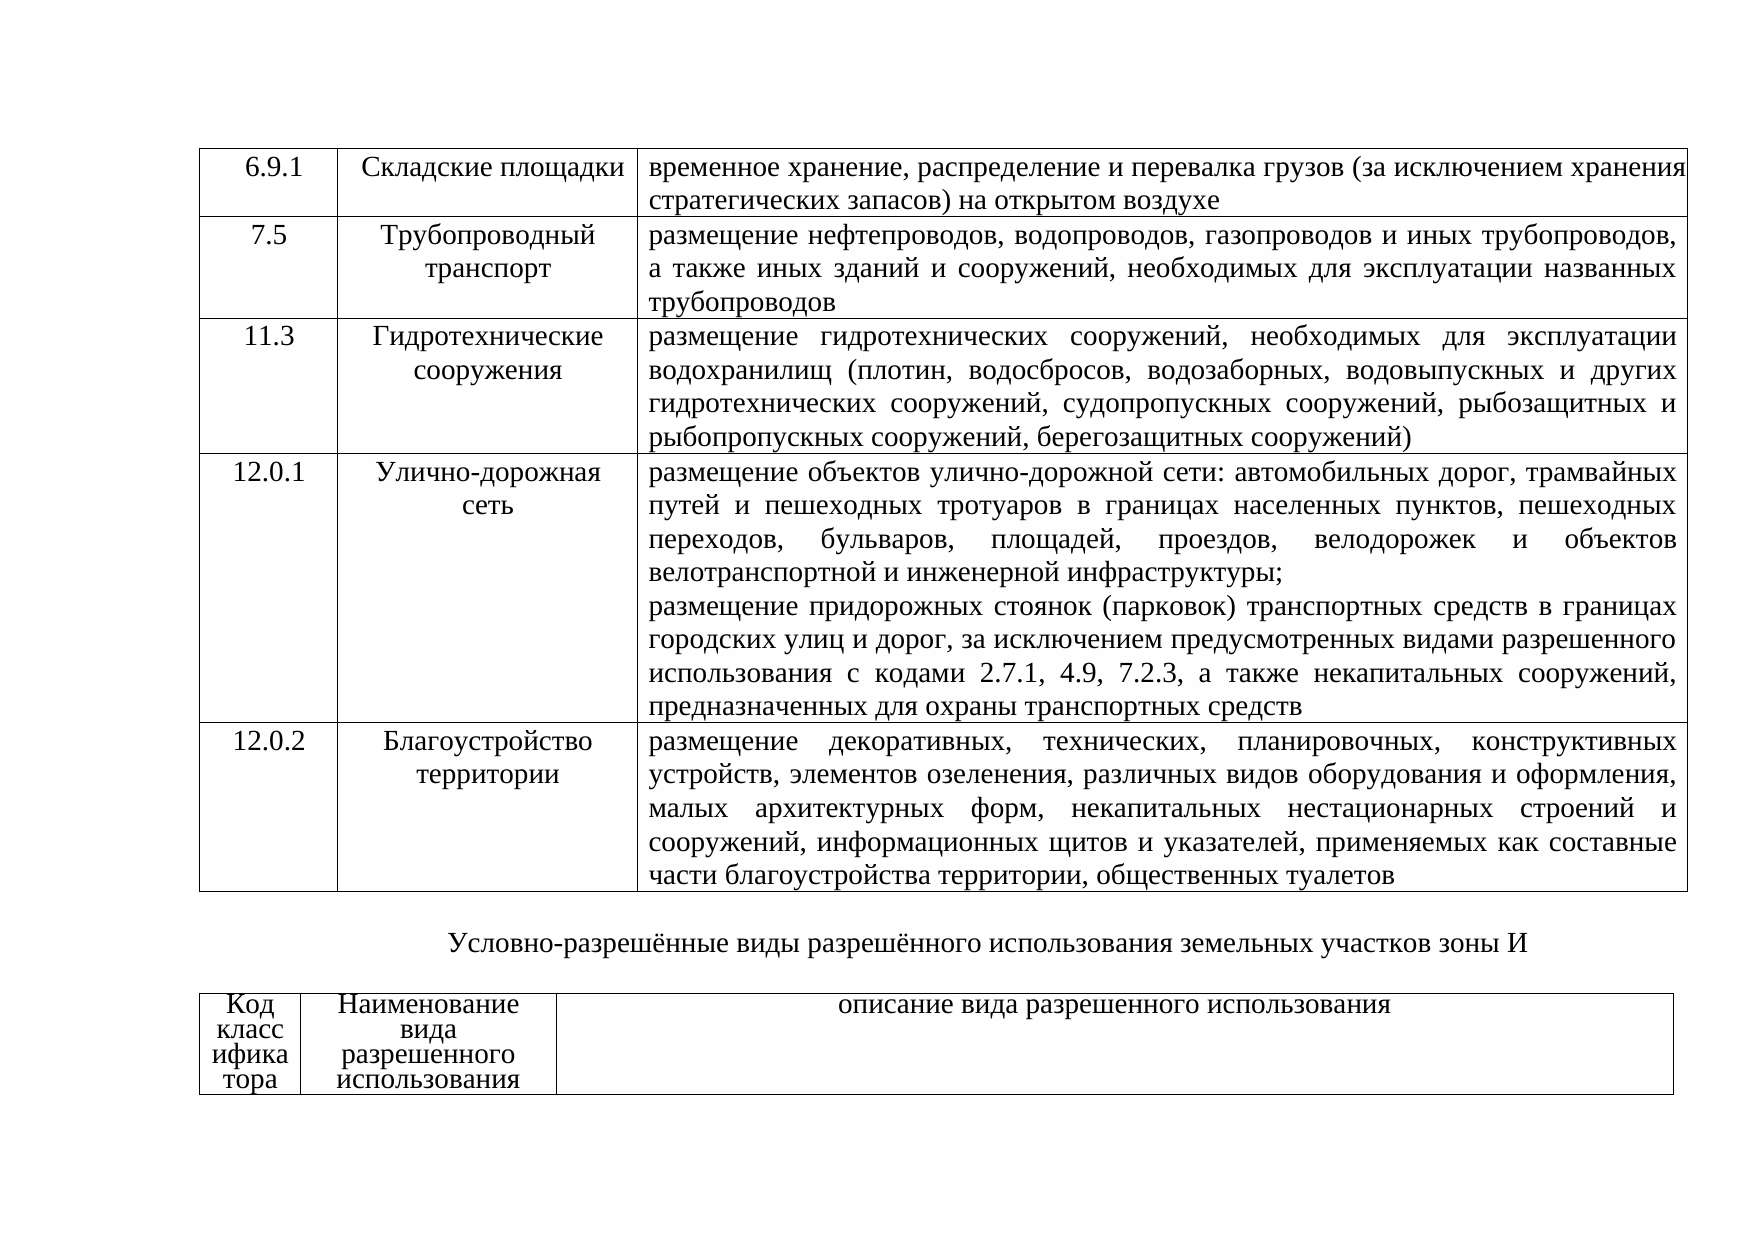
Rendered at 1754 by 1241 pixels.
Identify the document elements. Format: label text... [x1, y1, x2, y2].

table_cell Благоустройство территории [338, 723, 637, 891]
text Условно-разрешённые виды разрешённого использования земельных участков зоны И [207, 925, 1695, 959]
table_cell Трубопроводный транспорт [338, 217, 637, 317]
table_cell 6.9.1 [200, 149, 337, 216]
table_cell размещение объектов улично-дорожной сети: автомобильных дорог, трамвайных путей и пешеходных тротуаров в границах населенных пунктов, пешеходных переходов, бульваров, площадей, проездов, велодорожек и объектов велотранспортной и инженерной инфраструктуры; размещение придорожных стоянок (парковок) транспортных средств в границах городских улиц и дорог, за исключением предусмотренных видами разрешенного использования с кодами 2.7.1, 4.9, 7.2.3, а также некапитальных сооружений, предназначенных для охраны транспортных средств [638, 454, 1687, 722]
table_cell Улично-дорожная сеть [338, 454, 637, 722]
table_cell 7.5 [200, 217, 337, 317]
table_header описание вида разрешенного использования [557, 994, 1673, 1093]
table_cell размещение декоративных, технических, планировочных, конструктивных устройств, элементов озеленения, различных видов оборудования и оформления, малых архитектурных форм, некапитальных нестационарных строений и сооружений, информационных щитов и указателей, применяемых как составные части благоустройства территории, общественных туалетов [638, 723, 1687, 891]
table_cell размещение нефтепроводов, водопроводов, газопроводов и иных трубопроводов, а также иных зданий и сооружений, необходимых для эксплуатации названных трубопроводов [638, 217, 1687, 317]
table_cell размещение гидротехнических сооружений, необходимых для эксплуатации водохранилищ (плотин, водосбросов, водозаборных, водовыпускных и других гидротехнических сооружений, судопропускных сооружений, рыбозащитных и рыбопропускных сооружений, берегозащитных сооружений) [638, 319, 1687, 453]
table_cell Гидротехнические сооружения [338, 319, 637, 453]
table_cell 11.3 [200, 319, 337, 453]
table_cell 12.0.1 [200, 454, 337, 722]
table_header Наименование вида разрешенного использования [301, 994, 556, 1093]
table_cell временное хранение, распределение и перевалка грузов (за исключением хранения стратегических запасов) на открытом воздухе [638, 149, 1687, 216]
table_header Код классификатора [200, 994, 300, 1093]
table_cell Складские площадки [338, 149, 637, 216]
table_cell 12.0.2 [200, 723, 337, 891]
